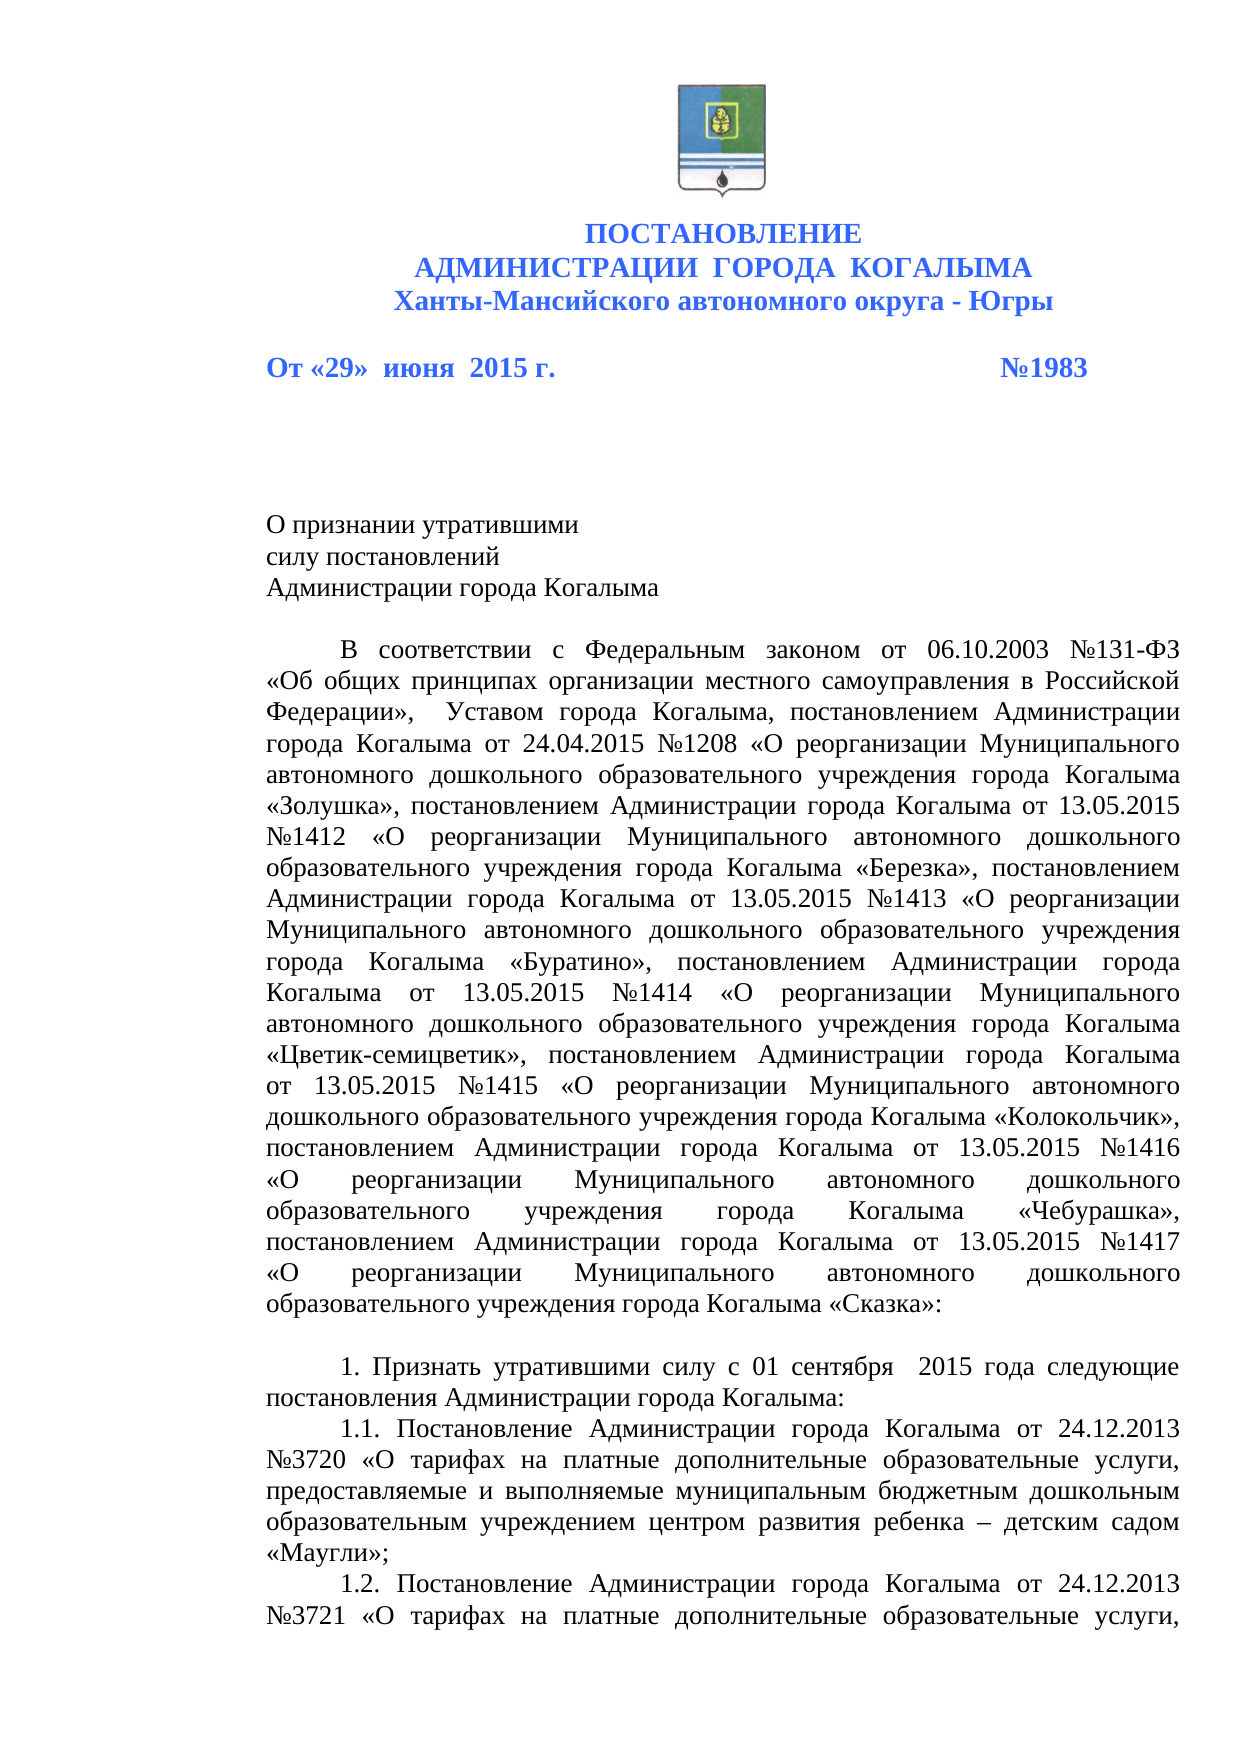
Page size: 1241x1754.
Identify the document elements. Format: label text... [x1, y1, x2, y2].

text От «29» июня 2015 г. №1983 [266, 351, 1181, 384]
text АДМИНИСТРАЦИИ ГОРОДА КОГАЛЫМА [266, 250, 1181, 283]
text Ханты-Мансийского автономного округа - Югры [266, 283, 1181, 317]
text Администрации города Когалыма [266, 571, 1181, 602]
text 1. Признать утратившими силу с 01 сентября 2015 года следующие постановления Администрации города Когалыма: [266, 1349, 1181, 1412]
picture [677, 84, 766, 198]
text В соответствии с Федеральным законом от 06.10.2003 №131-ФЗ «Об общих принципах организации местного самоуправления в Российской Федерации», Уставом города Когалыма, постановлением Администрации города Когалыма от 24.04.2015 №1208 «О реорганизации Муниципального автономного дошкольного образовательного учреждения города Когалыма «Золушка», постановлением Администрации города Когалыма от 13.05.2015 №1412 «О реорганизации Муниципального автономного дошкольного образовательного учреждения города Когалыма «Березка», постановлением Администрации города Когалыма от 13.05.2015 №1413 «О реорганизации Муниципального автономного дошкольного образовательного учреждения города Когалыма «Буратино», постановлением Администрации города Когалыма от 13.05.2015 №1414 «О реорганизации Муниципального автономного дошкольного образовательного учреждения города Когалыма «Цветик-семицветик», постановлением Администрации города Когалыма от 13.05.2015 №1415 «О реорганизации Муниципального автономного дошкольного образовательного учреждения города Когалыма «Колокольчик», постановлением Администрации города Когалыма от 13.05.2015 №1416 «О реорганизации Муниципального автономного дошкольного образовательного учреждения города Когалыма «Чебурашка», постановлением Администрации города Когалыма от 13.05.2015 №1417 «О реорганизации Муниципального автономного дошкольного образовательного учреждения города Когалыма «Сказка»: [266, 633, 1181, 1318]
text 1.1. Постановление Администрации города Когалыма от 24.12.2013 №3720 «О тарифах на платные дополнительные образовательные услуги, предоставляемые и выполняемые муниципальным бюджетным дошкольным образовательным учреждением центром развития ребенка – детским садом «Маугли»; [266, 1412, 1181, 1568]
text О признании утратившими [266, 509, 1181, 540]
text силу постановлений [266, 540, 1181, 571]
text ПОСТАНОВЛЕНИЕ [266, 216, 1181, 250]
